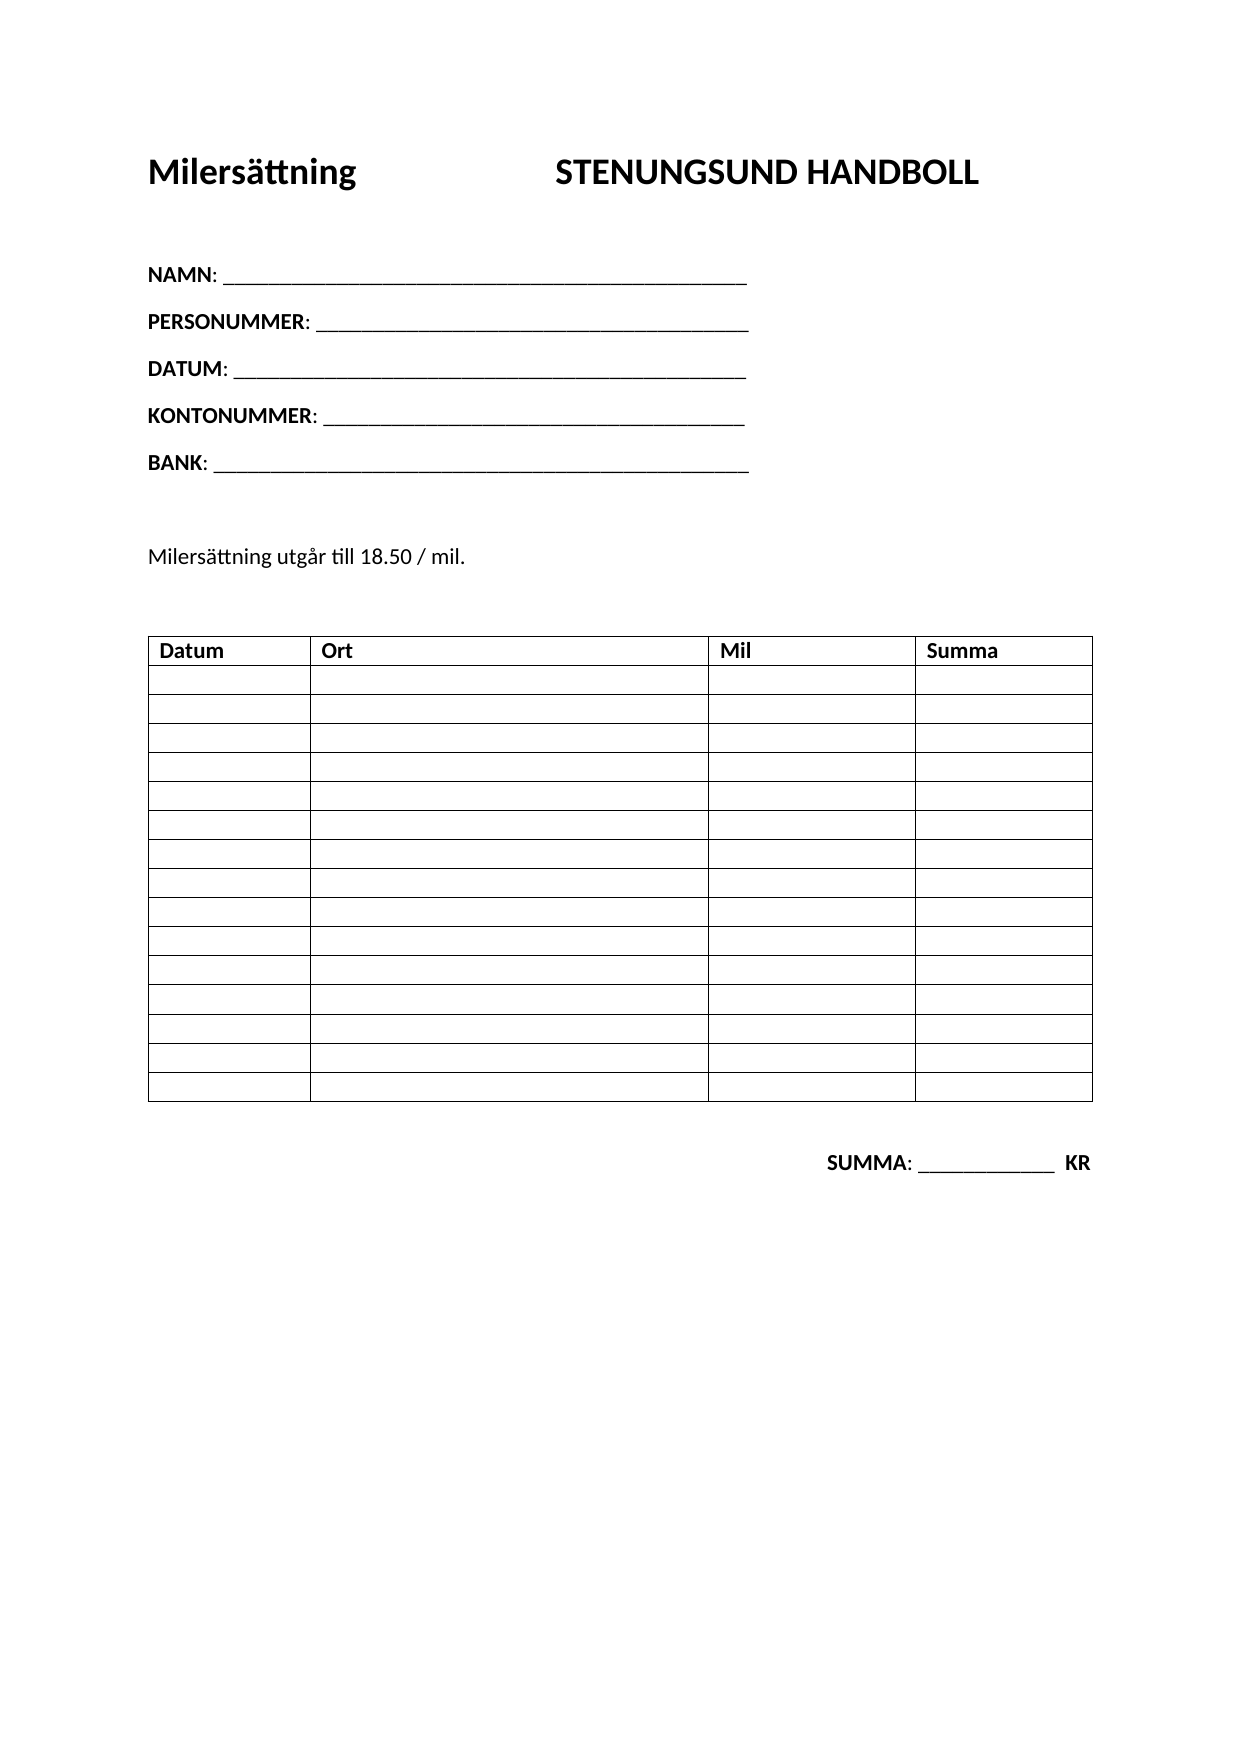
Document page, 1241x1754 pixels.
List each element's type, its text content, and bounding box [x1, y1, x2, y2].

table_cell [149, 985, 310, 1013]
table_cell [709, 753, 915, 781]
table_cell [709, 724, 915, 752]
text DATUM: _____________________________________________ [148, 354, 1093, 382]
table_cell [149, 753, 310, 781]
table_cell [709, 666, 915, 694]
table_header Ort [311, 637, 708, 665]
text BANK: _______________________________________________ [148, 448, 1093, 476]
table_cell [149, 782, 310, 810]
table_cell [149, 695, 310, 723]
table_cell [916, 724, 1092, 752]
table_cell [709, 898, 915, 926]
table_cell [709, 695, 915, 723]
table_cell [709, 840, 915, 868]
table_header Summa [916, 637, 1092, 665]
table_cell [311, 666, 708, 694]
table_cell [311, 869, 708, 897]
table_cell [311, 1044, 708, 1072]
table_cell [709, 985, 915, 1013]
table_cell [149, 898, 310, 926]
table_cell [709, 927, 915, 955]
text PERSONUMMER: ______________________________________ [148, 307, 1093, 336]
table_cell [149, 927, 310, 955]
table_cell [311, 956, 708, 984]
table_cell [149, 724, 310, 752]
table_cell [916, 985, 1092, 1013]
text Milersättning STENUNGSUND HANDBOLL [148, 148, 1093, 193]
table_cell [149, 666, 310, 694]
table_cell [916, 927, 1092, 955]
table_cell [311, 782, 708, 810]
table_cell [311, 753, 708, 781]
table_cell [149, 956, 310, 984]
table_cell [916, 1073, 1092, 1101]
table_cell [916, 956, 1092, 984]
table_cell [916, 898, 1092, 926]
table_cell [916, 1015, 1092, 1042]
table_cell [311, 1015, 708, 1042]
table_cell [709, 869, 915, 897]
table_cell [916, 695, 1092, 723]
table_cell [311, 724, 708, 752]
table_cell [149, 811, 310, 839]
table_cell [709, 811, 915, 839]
table_cell [311, 927, 708, 955]
table_cell [916, 1044, 1092, 1072]
table_cell [149, 1073, 310, 1101]
table_cell [916, 869, 1092, 897]
table_header Datum [149, 637, 310, 665]
text KONTONUMMER: _____________________________________ [148, 401, 1093, 429]
table_cell [916, 753, 1092, 781]
table_cell [709, 956, 915, 984]
table_cell [149, 869, 310, 897]
table_cell [709, 1044, 915, 1072]
table_cell [311, 985, 708, 1013]
table_cell [709, 1073, 915, 1101]
table_cell [311, 1073, 708, 1101]
table_header Mil [709, 637, 915, 665]
table_cell [149, 1015, 310, 1042]
table_cell [916, 811, 1092, 839]
table_cell [149, 1044, 310, 1072]
table_cell [149, 840, 310, 868]
table_cell [916, 666, 1092, 694]
table_cell [916, 782, 1092, 810]
text Milersättning utgår till 18.50 / mil. [148, 542, 1093, 570]
table_cell [709, 782, 915, 810]
table_cell [311, 811, 708, 839]
text NAMN: ______________________________________________ [148, 261, 1093, 289]
text SUMMA: ____________ KR [148, 1148, 1093, 1177]
table_cell [709, 1015, 915, 1042]
table_cell [311, 695, 708, 723]
table_cell [311, 840, 708, 868]
table_cell [916, 840, 1092, 868]
table_cell [311, 898, 708, 926]
